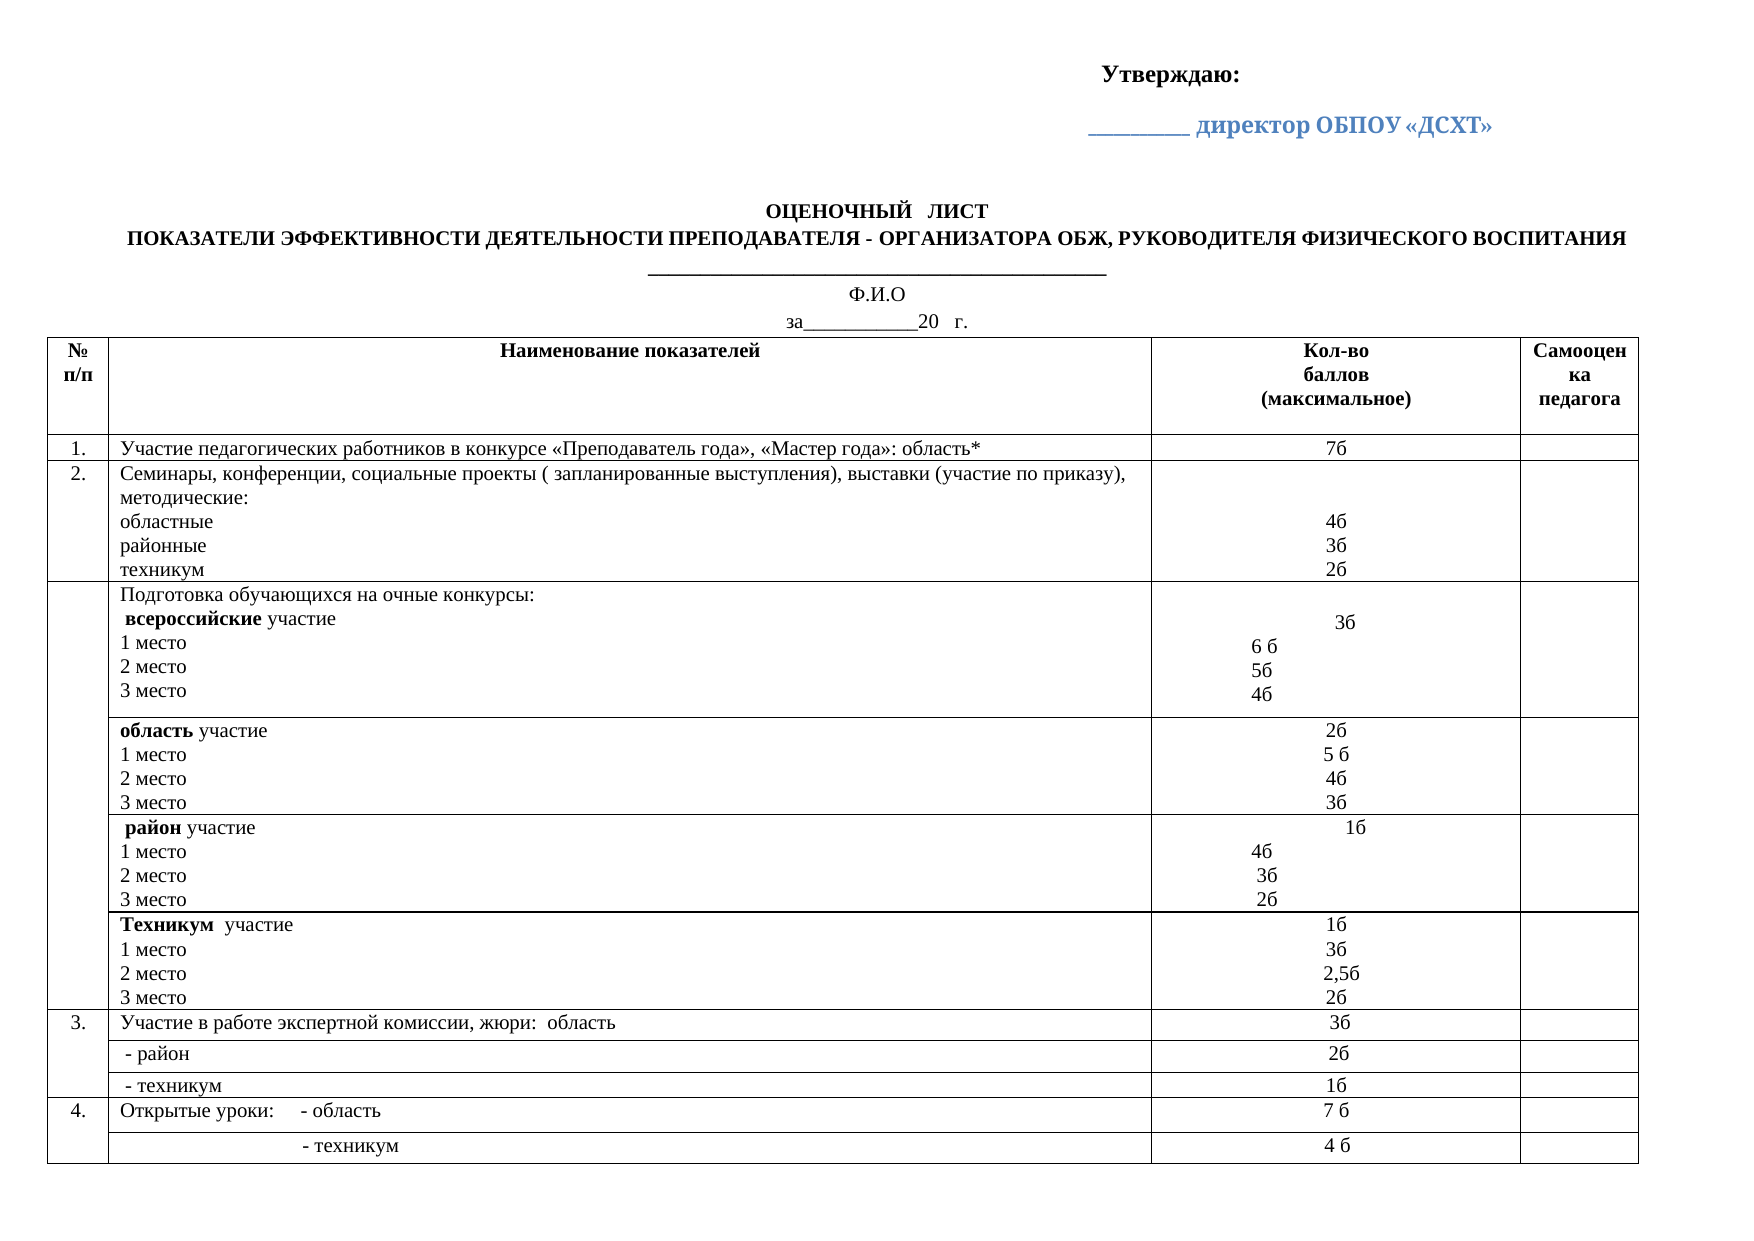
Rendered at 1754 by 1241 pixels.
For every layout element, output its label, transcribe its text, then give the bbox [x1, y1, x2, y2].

table_cell 7 б [1152, 1098, 1520, 1132]
table_cell [1521, 1073, 1638, 1097]
table_cell [1521, 435, 1638, 459]
table_cell - район [109, 1041, 1151, 1072]
text ____________________________________________ [59, 254, 1695, 278]
table_cell 2б [1152, 1041, 1520, 1072]
table_cell 2. [48, 461, 108, 581]
table_cell 7б [1152, 435, 1520, 459]
table_cell [1521, 1041, 1638, 1072]
table_cell [1521, 461, 1638, 581]
table_cell [1521, 718, 1638, 814]
table_cell 3б [1152, 1010, 1520, 1040]
table_cell [1521, 582, 1638, 717]
table_header Наименование показателей [109, 338, 1151, 434]
table_cell 1. [48, 435, 108, 459]
table_cell 3. [48, 1010, 108, 1097]
text Утверждаю: [59, 59, 1695, 88]
table_cell [1521, 913, 1638, 1009]
table_cell [1521, 815, 1638, 911]
table_cell 3б 6 б 5б 4б [1152, 582, 1520, 717]
table_cell - техникум [109, 1133, 1151, 1162]
table_cell Открытые уроки: - область [109, 1098, 1151, 1132]
text ПОКАЗАТЕЛИ ЭФФЕКТИВНОСТИ ДЕЯТЕЛЬНОСТИ ПРЕПОДАВАТЕЛЯ - ОРГАНИЗАТОРА ОБЖ, РУКОВОДИТЕЛЯ ФИЗИЧЕСКОГО ВОСПИТАНИЯ [59, 226, 1695, 250]
table_cell 1б 3б 2,5б 2б [1152, 913, 1520, 1009]
text Ф.И.О [59, 282, 1695, 306]
table_cell [1521, 1133, 1638, 1162]
table_cell [48, 582, 108, 1009]
table_cell Семинары, конференции, социальные проекты ( запланированные выступления), выставки (участие по приказу), методические: областные районные техникум [109, 461, 1151, 581]
text ОЦЕНОЧНЫЙ ЛИСТ [59, 199, 1695, 223]
table_header Самооценка педагога [1521, 338, 1638, 434]
table_header № п/п [48, 338, 108, 434]
table_cell Техникум участие 1 место 2 место 3 место [109, 913, 1151, 1009]
text за___________20 г. [59, 309, 1695, 333]
table_cell Участие в работе экспертной комиссии, жюри: область [109, 1010, 1151, 1040]
table_cell 2б 5 б 4б 3б [1152, 718, 1520, 814]
table_cell район участие 1 место 2 место 3 место [109, 815, 1151, 911]
subtitle ____________ директор ОБПОУ «ДСХТ» [59, 113, 1695, 139]
table_cell 1б [1152, 1073, 1520, 1097]
table_cell - техникум [109, 1073, 1151, 1097]
table_cell 4 б [1152, 1133, 1520, 1162]
table_cell [1521, 1010, 1638, 1040]
table_cell Участие педагогических работников в конкурсе «Преподаватель года», «Мастер года»: область* [109, 435, 1151, 459]
table_cell 1б 4б 3б 2б [1152, 815, 1520, 911]
table_cell [1521, 1098, 1638, 1132]
table_cell 4б 3б 2б [1152, 461, 1520, 581]
table_header Кол-во баллов (максимальное) [1152, 338, 1520, 434]
table_cell Подготовка обучающихся на очные конкурсы: всероссийские участие 1 место 2 место 3 место [109, 582, 1151, 717]
table_cell 4. [48, 1098, 108, 1162]
table_cell область участие 1 место 2 место 3 место [109, 718, 1151, 814]
